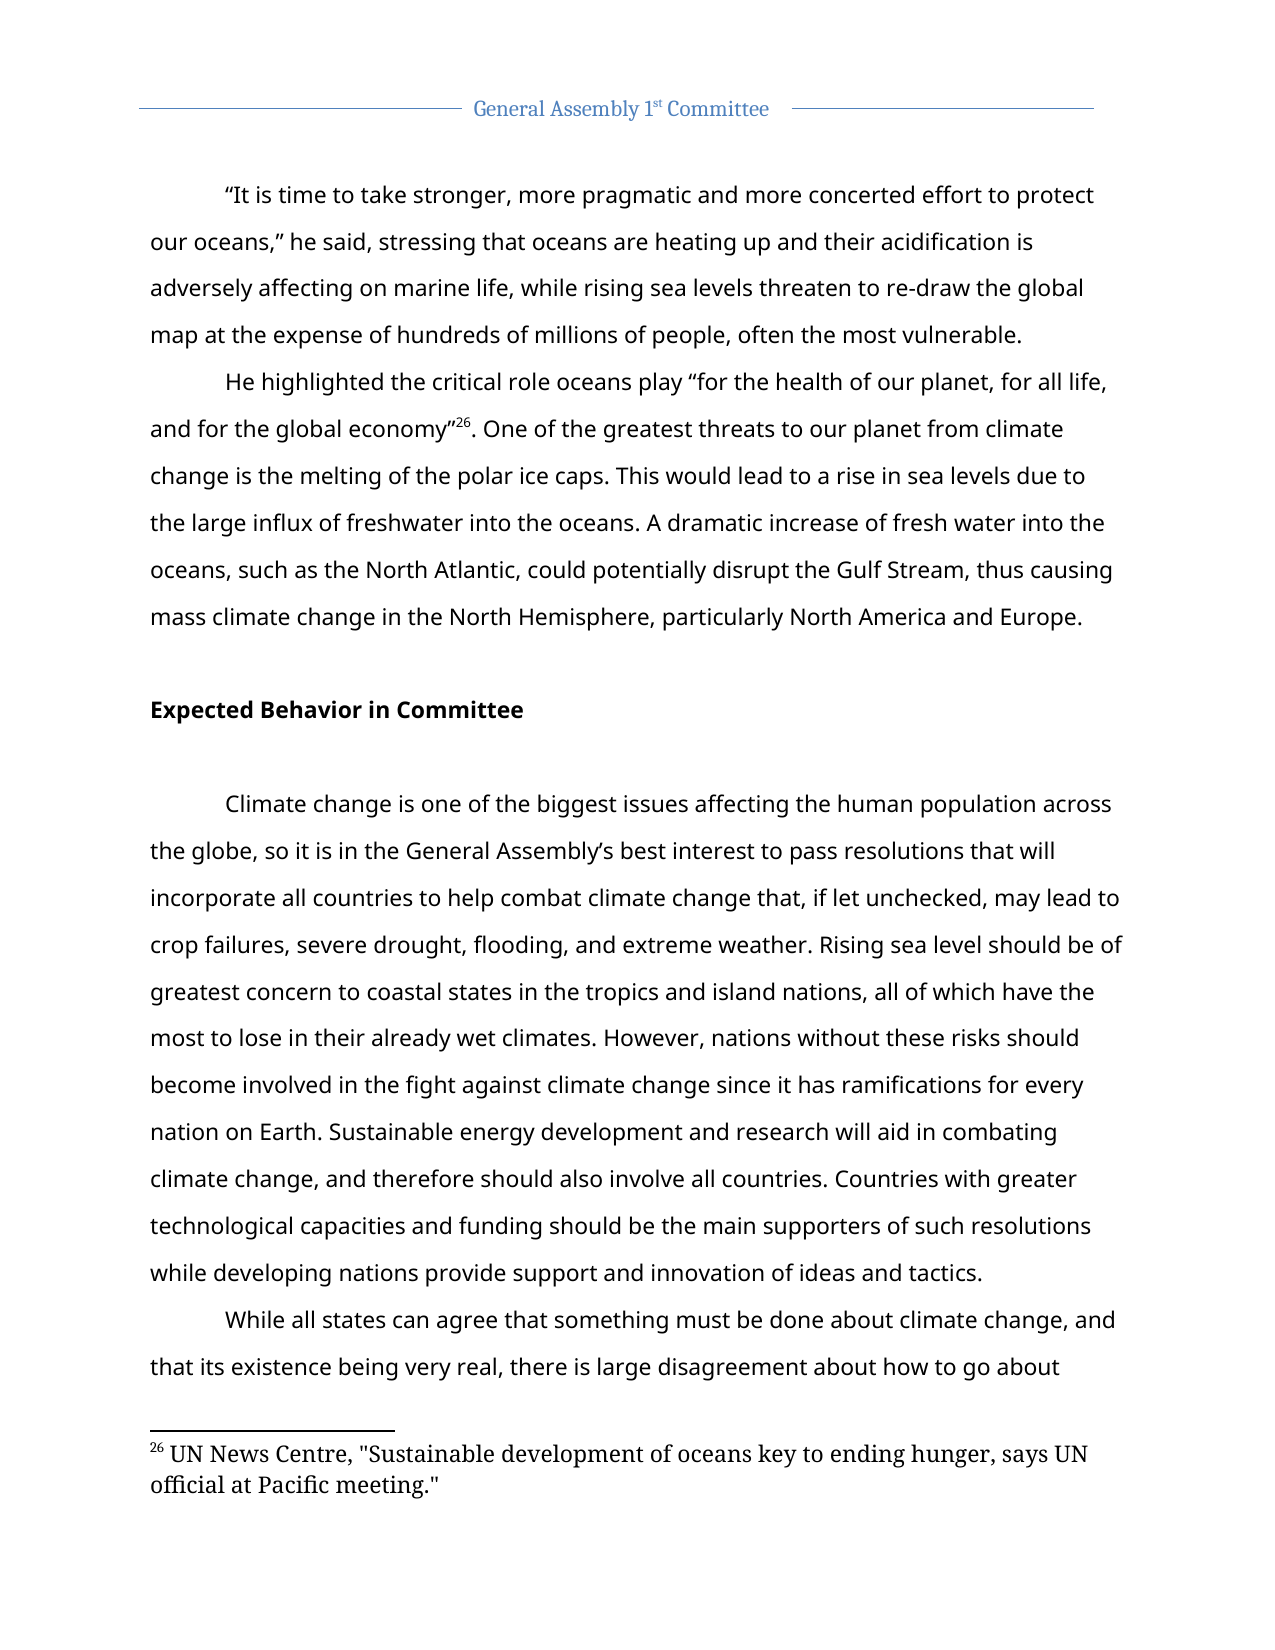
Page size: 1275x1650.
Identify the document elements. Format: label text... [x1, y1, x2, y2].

text “It is time to take stronger, more pragmatic and more concerted effort to protect our oceans,” he said, stressing that oceans are heating up and their acidification is adversely affecting on marine life, while rising sea levels threaten to re-draw the global map at the expense of hundreds of millions of people, often the most vulnerable. [150, 150, 1125, 351]
text Expected Behavior in Committee [150, 694, 1125, 726]
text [150, 1304, 1125, 1382]
text He highlighted the critical role oceans play “for the health of our planet, for all life, and for the global economy”. One of the greatest threats to our planet from climate change is the melting of the polar ice caps. This would lead to a rise in sea levels due to the large influx of freshwater into the oceans. A dramatic increase of fresh water into the oceans, such as the North Atlantic, could potentially disrupt the Gulf Stream, thus causing mass climate change in the North Hemisphere, particularly North America and Europe. [150, 366, 1125, 632]
text Climate change is one of the biggest issues affecting the human population across the globe, so it is in the General Assembly’s best interest to pass resolutions that will incorporate all countries to help combat climate change that, if let unchecked, may lead to crop failures, severe drought, flooding, and extreme weather. Rising sea level should be of greatest concern to coastal states in the tropics and island nations, all of which have the most to lose in their already wet climates. However, nations without these risks should become involved in the fight against climate change since it has ramifications for every nation on Earth. Sustainable energy development and research will aid in combating climate change, and therefore should also involve all countries. Countries with greater technological capacities and funding should be the main supporters of such resolutions while developing nations provide support and innovation of ideas and tactics. [150, 788, 1125, 1288]
